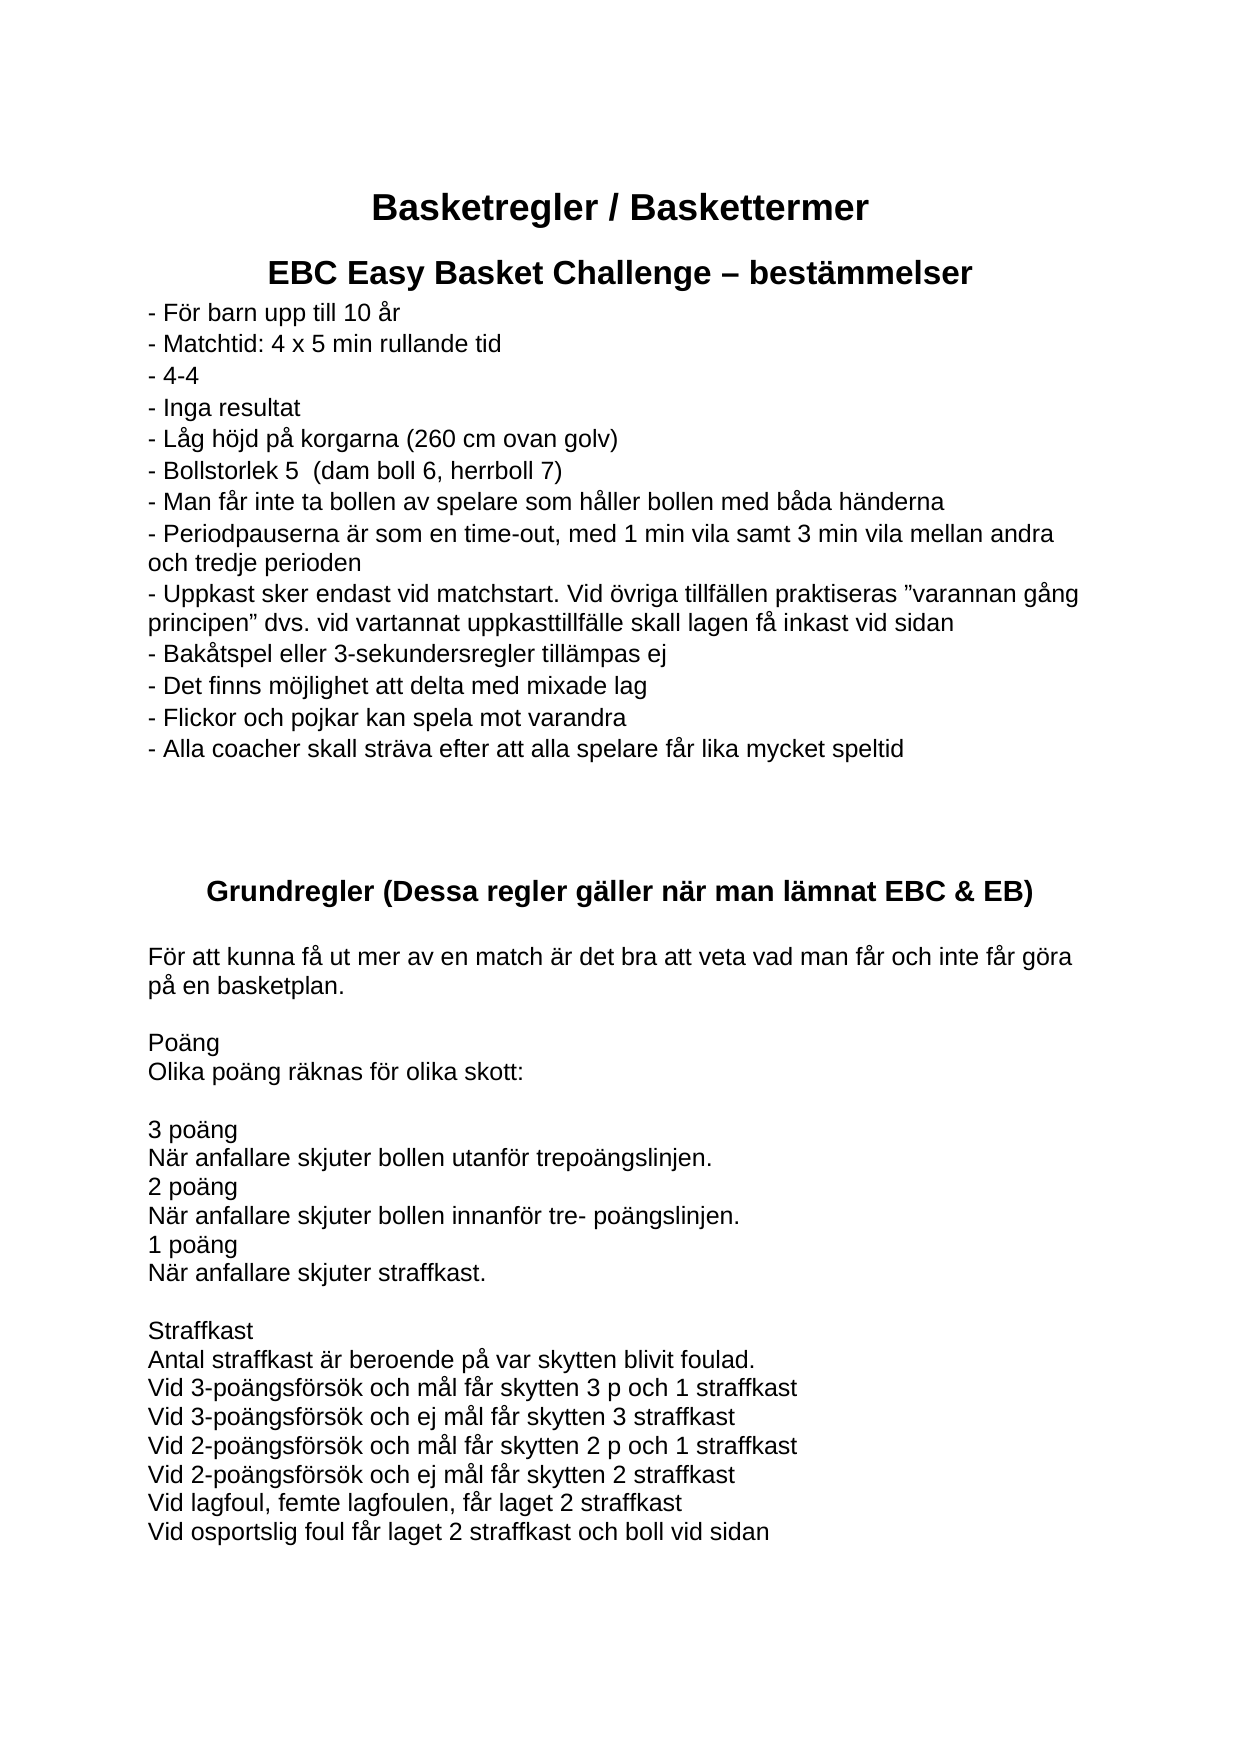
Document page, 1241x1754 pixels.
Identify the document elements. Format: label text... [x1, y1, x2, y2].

text - Det finns möjlighet att delta med mixade lag [148, 671, 1093, 700]
text - Flickor och pojkar kan spela mot varandra [148, 703, 1093, 731]
text - Periodpauserna är som en time-out, med 1 min vila samt 3 min vila mellan andra och tredje perioden [148, 519, 1093, 576]
text - Uppkast sker endast vid matchstart. Vid övriga tillfällen praktiseras ”varannan gång principen” dvs. vid vartannat uppkasttillfälle skall lagen få inkast vid sidan [148, 579, 1093, 637]
text - Låg höjd på korgarna (260 cm ovan golv) [148, 424, 1093, 453]
subtitle Basketregler / Baskettermer [148, 185, 1093, 228]
text - Bakåtspel eller 3-sekundersregler tillämpas ej [148, 639, 1093, 668]
title Grundregler (Dessa regler gäller när man lämnat EBC & EB) [148, 874, 1093, 908]
text - För barn upp till 10 år [148, 298, 1093, 327]
title EBC Easy Basket Challenge – bestämmelser [148, 253, 1093, 292]
text - Bollstorlek 5 (dam boll 6, herrboll 7) [148, 456, 1093, 484]
text - Matchtid: 4 x 5 min rullande tid [148, 329, 1093, 358]
text - 4-4 [148, 361, 1093, 390]
text För att kunna få ut mer av en match är det bra att veta vad man får och inte får göra på en basketplan. Poäng Olika poäng räknas för olika skott: 3 poäng När anfallare skjuter bollen utanför trepoängslinjen. 2 poäng När anfallare skjuter bollen innanför tre- poängslinjen. 1 poäng När anfallare skjuter straffkast. Straffkast Antal straffkast är beroende på var skytten blivit foulad. Vid 3-poängsförsök och mål får skytten 3 p och 1 straffkast Vid 3-poängsförsök och ej mål får skytten 3 straffkast Vid 2-poängsförsök och mål får skytten 2 p och 1 straffkast Vid 2-poängsförsök och ej mål får skytten 2 straffkast Vid lagfoul, femte lagfoulen, får laget 2 straffkast Vid osportslig foul får laget 2 straffkast och boll vid sidan [148, 942, 1093, 1603]
text - Man får inte ta bollen av spelare som håller bollen med båda händerna [148, 487, 1093, 516]
text - Inga resultat [148, 393, 1093, 421]
text - Alla coacher skall sträva efter att alla spelare får lika mycket speltid [148, 734, 1093, 763]
